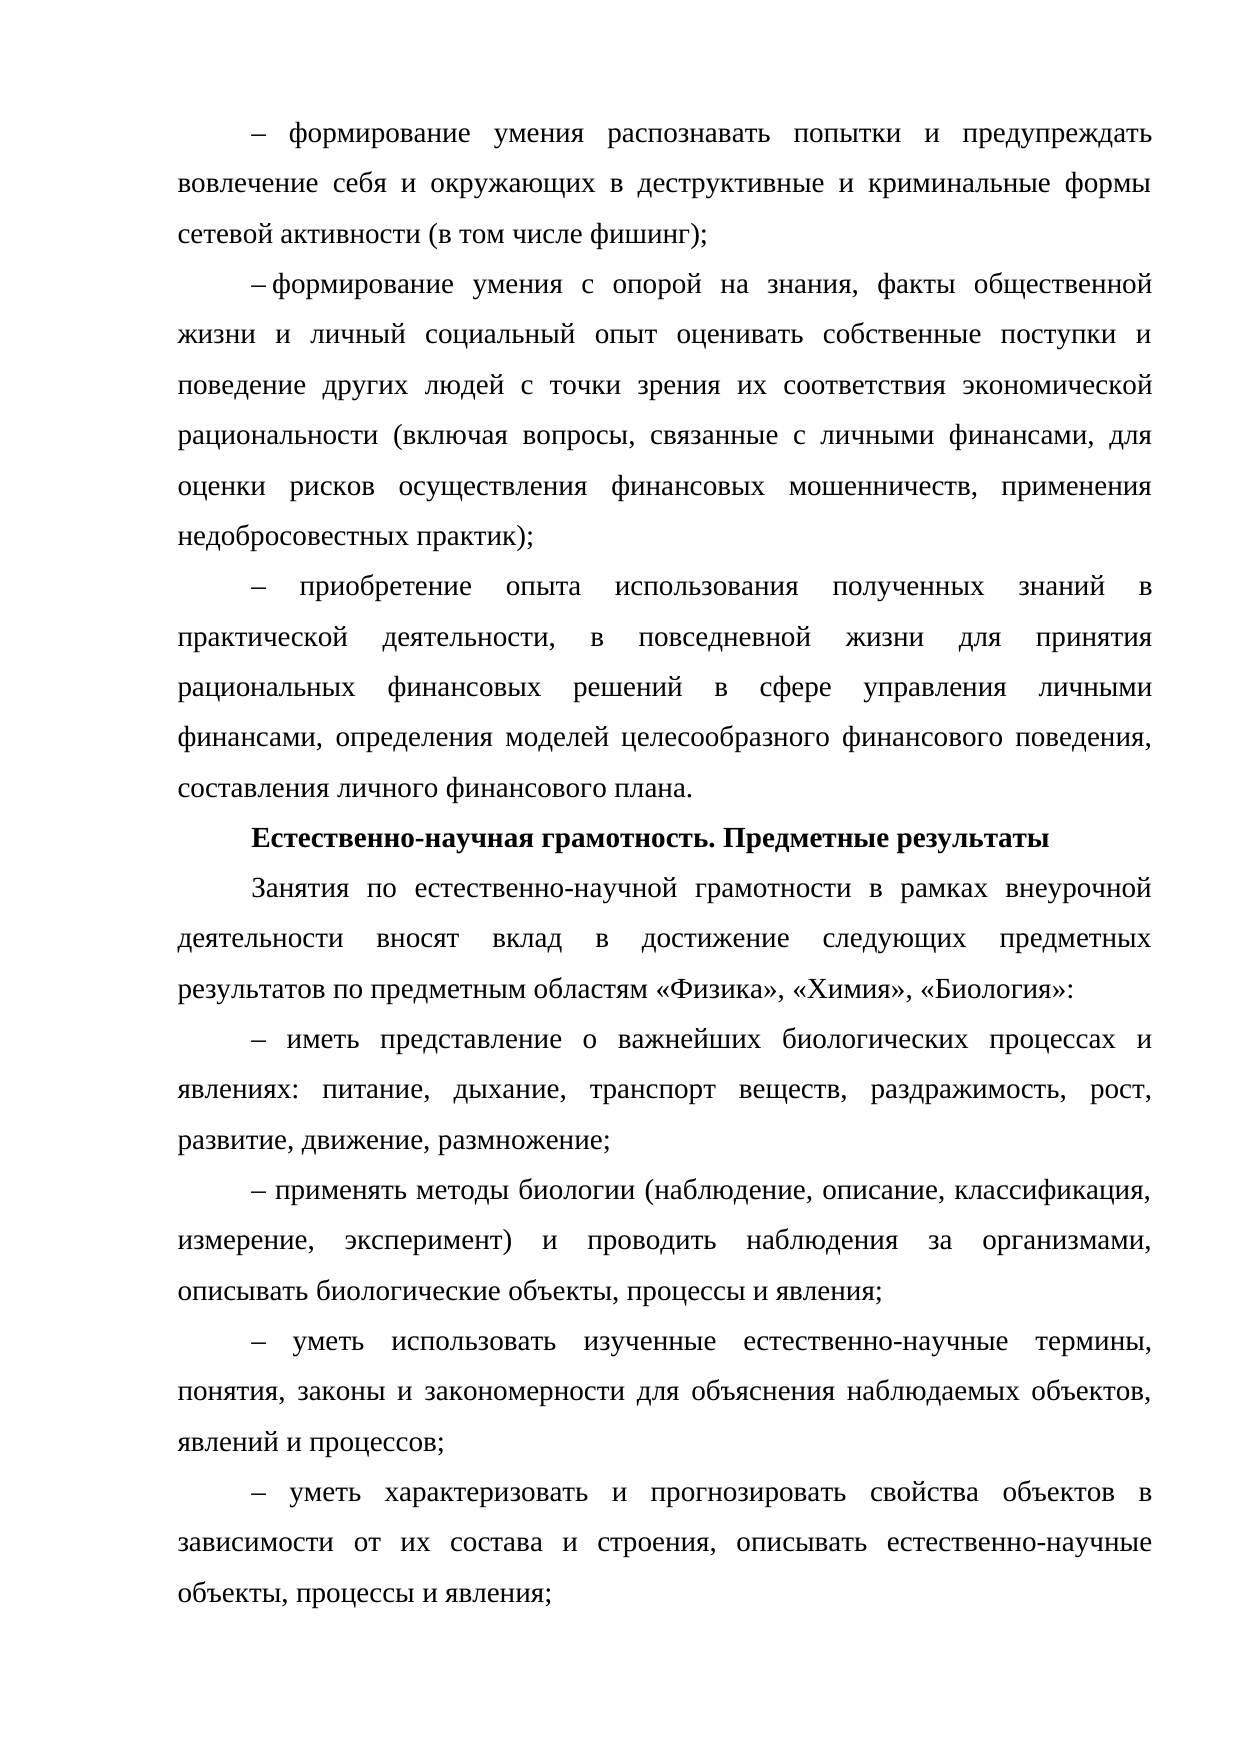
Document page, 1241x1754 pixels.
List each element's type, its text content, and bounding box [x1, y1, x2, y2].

text Занятия по естественно-научной грамотности в рамках внеурочной деятельности вносят вклад в достижение следующих предметных результатов по предметным областям «Физика», «Химия», «Биология»: [177, 870, 1152, 1004]
list формирование умения с опорой на знания, факты общественной жизни и личный социальный опыт оценивать собственные поступки и поведение других людей с точки зрения их соответствия экономической рациональности (включая вопросы, связанные с личными финансами, для оценки рисков осуществления финансовых мошенничеств, применения недобросовестных практик); [177, 266, 1152, 551]
list формирование умения распознавать попытки и предупреждать вовлечение себя и окружающих в деструктивные и криминальные формы сетевой активности (в том числе фишинг); [177, 115, 1152, 249]
list применять методы биологии (наблюдение, описание, классификация, измерение, эксперимент) и проводить наблюдения за организмами, описывать биологические объекты, процессы и явления; [177, 1172, 1152, 1306]
list иметь представление о важнейших биологических процессах и явлениях: питание, дыхание, транспорт веществ, раздражимость, рост, развитие, движение, размножение; [177, 1021, 1152, 1155]
list приобретение опыта использования полученных знаний в практической деятельности, в повседневной жизни для принятия рациональных финансовых решений в сфере управления личными финансами, определения моделей целесообразного финансового поведения, составления личного финансового плана. [177, 568, 1152, 803]
subtitle Естественно-научная грамотность. Предметные результаты [251, 821, 1180, 854]
list уметь характеризовать и прогнозировать свойства объектов в зависимости от их состава и строения, описывать естественно-научные объекты, процессы и явления; [177, 1474, 1152, 1608]
list уметь использовать изученные естественно-научные термины, понятия, законы и закономерности для объяснения наблюдаемых объектов, явлений и процессов; [177, 1323, 1152, 1457]
